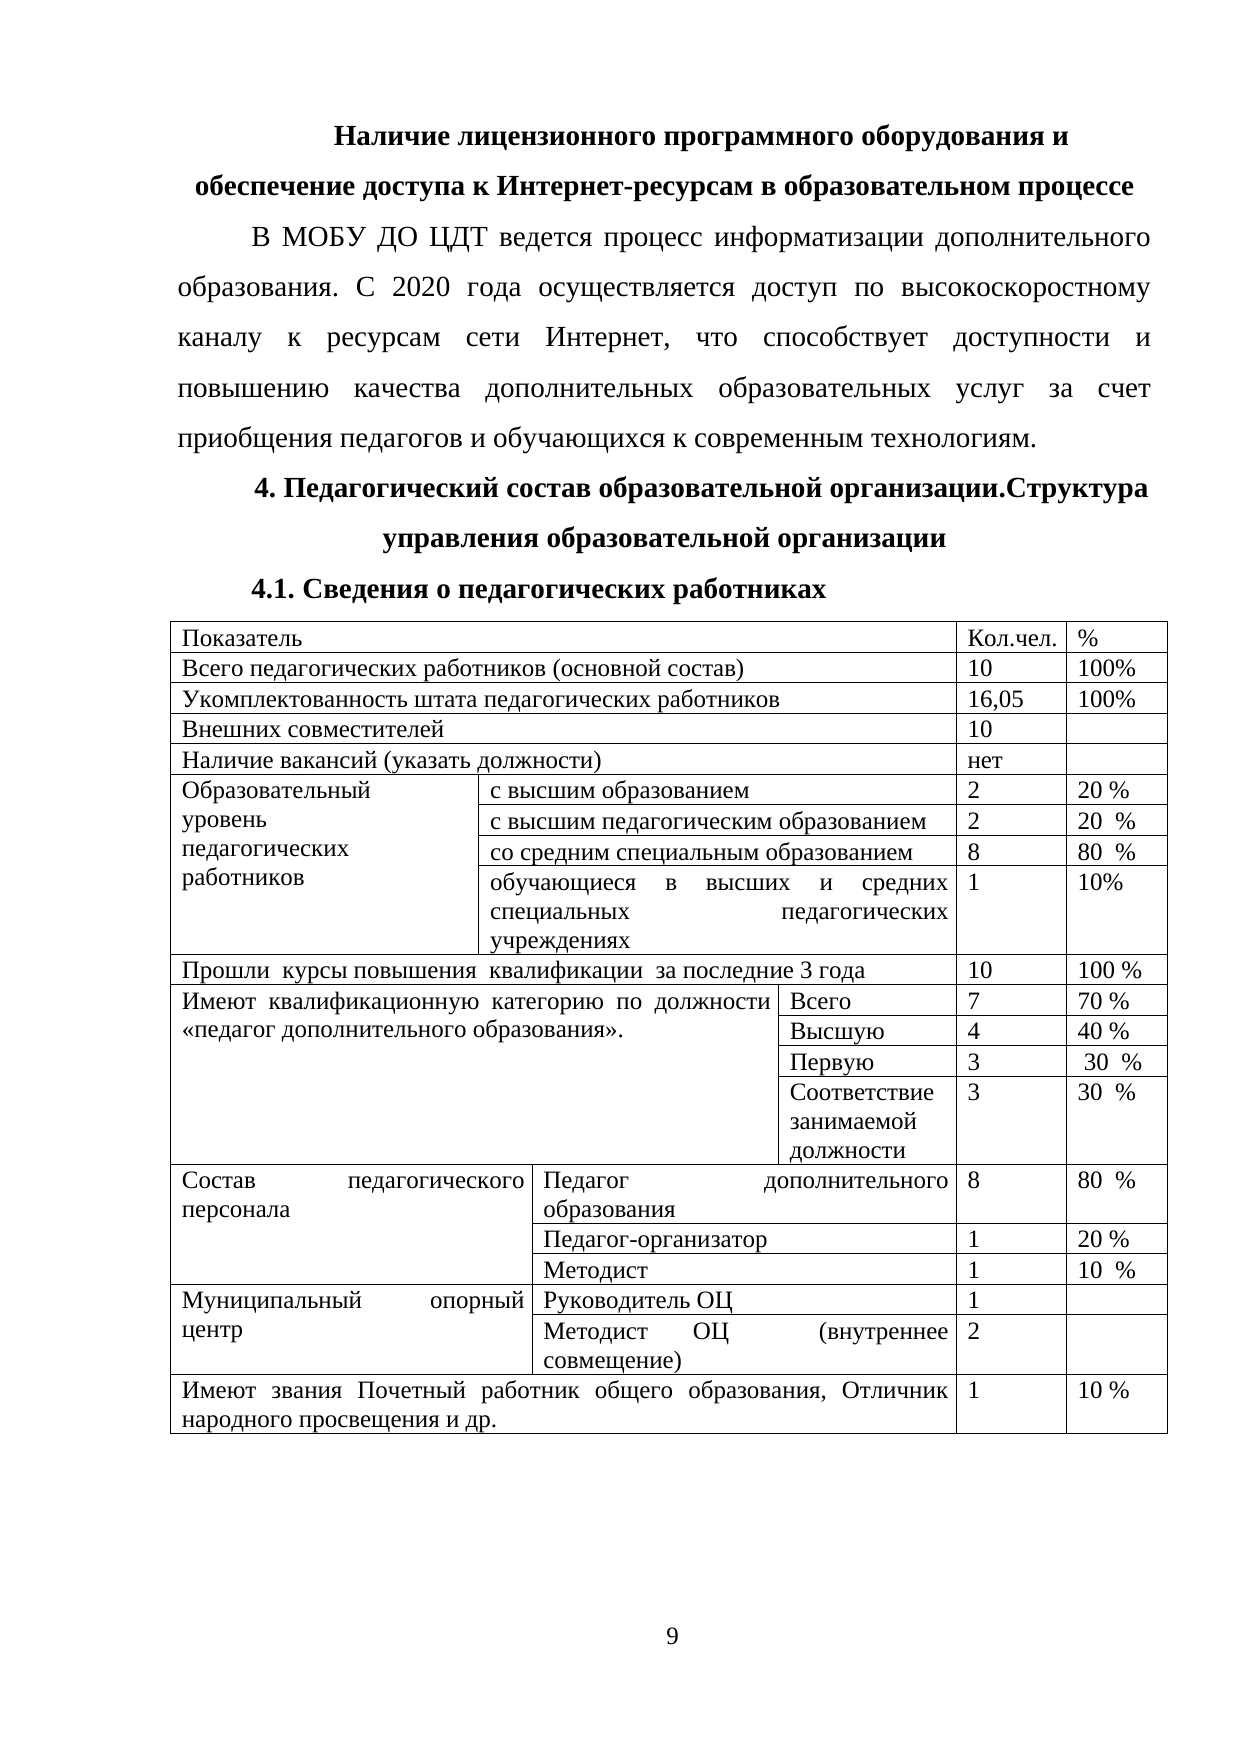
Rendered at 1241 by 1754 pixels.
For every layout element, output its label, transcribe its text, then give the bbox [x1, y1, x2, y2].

table_cell со средним специальным образованием [479, 836, 956, 865]
table_cell 8 [957, 1165, 1066, 1223]
table_header % [1067, 622, 1167, 652]
table_cell Прошли курсы повышения квалификации за последние 3 года [171, 955, 956, 984]
table_cell 7 [957, 985, 1066, 1014]
table_cell Руководитель ОЦ [533, 1285, 956, 1314]
table_cell обучающиеся в высших и средних специальных педагогических учреждениях [479, 866, 956, 953]
table_cell Педагог дополнительного образования [533, 1165, 956, 1223]
table_cell 10 [957, 653, 1066, 682]
table_cell 10 % [1067, 1254, 1167, 1284]
table_cell 10% [1067, 866, 1167, 953]
table_cell 10 % [1067, 1375, 1167, 1433]
table_cell 1 [957, 1254, 1066, 1284]
table_cell 100% [1067, 653, 1167, 682]
table_cell 80 % [1067, 1165, 1167, 1223]
table_cell 100 % [1067, 955, 1167, 984]
table_cell 20 % [1067, 775, 1167, 804]
table_cell 40 % [1067, 1016, 1167, 1045]
table_cell Всего педагогических работников (основной состав) [171, 653, 956, 682]
table_cell 20 % [1067, 805, 1167, 835]
table_cell Муниципальный опорный центр [171, 1285, 532, 1374]
table_cell 10 [957, 714, 1066, 743]
table_cell 4 [957, 1016, 1066, 1045]
table_cell Наличие вакансий (указать должности) [171, 744, 956, 774]
table_cell 16,05 [957, 683, 1066, 713]
table_header Показатель [171, 622, 956, 652]
table_cell Методист [533, 1254, 956, 1284]
table_cell нет [957, 744, 1066, 774]
table_cell Высшую [779, 1016, 956, 1045]
table_cell Укомплектованность штата педагогических работников [171, 683, 956, 713]
table_cell 2 [957, 805, 1066, 835]
table_cell 70 % [1067, 985, 1167, 1014]
text 4.1. Сведения о педагогических работниках [177, 571, 1152, 604]
table_cell [1067, 714, 1167, 743]
table_cell 8 [957, 836, 1066, 865]
table_cell [1067, 1315, 1167, 1374]
table_cell 1 [957, 1375, 1066, 1433]
text В МОБУ ДО ЦДТ ведется процесс информатизации дополнительного образования. С 2020 года осуществляется доступ по высокоскоростному каналу к ресурсам сети Интернет, что способствует доступности и повышению качества дополнительных образовательных услуг за счет приобщения педагогов и обучающихся к современным технологиям. [177, 219, 1152, 453]
table_cell с высшим образованием [479, 775, 956, 804]
text Наличие лицензионного программного оборудования и обеспечение доступа к Интернет-ресурсам в образовательном процессе [177, 118, 1152, 202]
table_cell 1 [957, 1224, 1066, 1253]
table_cell Имеют звания Почетный работник общего образования, Отличник народного просвещения и др. [171, 1375, 956, 1433]
table_cell Педагог-организатор [533, 1224, 956, 1253]
text 4. Педагогический состав образовательной организации.Структура управления образовательной организации [177, 470, 1152, 554]
table_cell Соответствие занимаемой должности [779, 1077, 956, 1163]
table_cell Методист ОЦ (внутреннее совмещение) [533, 1315, 956, 1374]
table_cell [1067, 1285, 1167, 1314]
table_cell 100% [1067, 683, 1167, 713]
table_cell 2 [957, 1315, 1066, 1374]
table_cell 20 % [1067, 1224, 1167, 1253]
table_cell Первую [779, 1046, 956, 1076]
table_cell 1 [957, 866, 1066, 953]
table_cell 2 [957, 775, 1066, 804]
table_cell 3 [957, 1046, 1066, 1076]
table_cell 30 % [1067, 1077, 1167, 1163]
table_cell 80 % [1067, 836, 1167, 865]
table_cell 30 % [1067, 1046, 1167, 1076]
table_cell Всего [779, 985, 956, 1014]
table_cell [1067, 744, 1167, 774]
table_cell Образовательный уровень педагогических работников [171, 775, 478, 953]
table_cell Внешних совместителей [171, 714, 956, 743]
table_cell 1 [957, 1285, 1066, 1314]
table_cell Состав педагогического персонала [171, 1165, 532, 1284]
table_cell Имеют квалификационную категорию по должности «педагог дополнительного образования». [171, 985, 778, 1163]
table_cell с высшим педагогическим образованием [479, 805, 956, 835]
table_header Кол.чел. [957, 622, 1066, 652]
table_cell 10 [957, 955, 1066, 984]
table_cell 3 [957, 1077, 1066, 1163]
